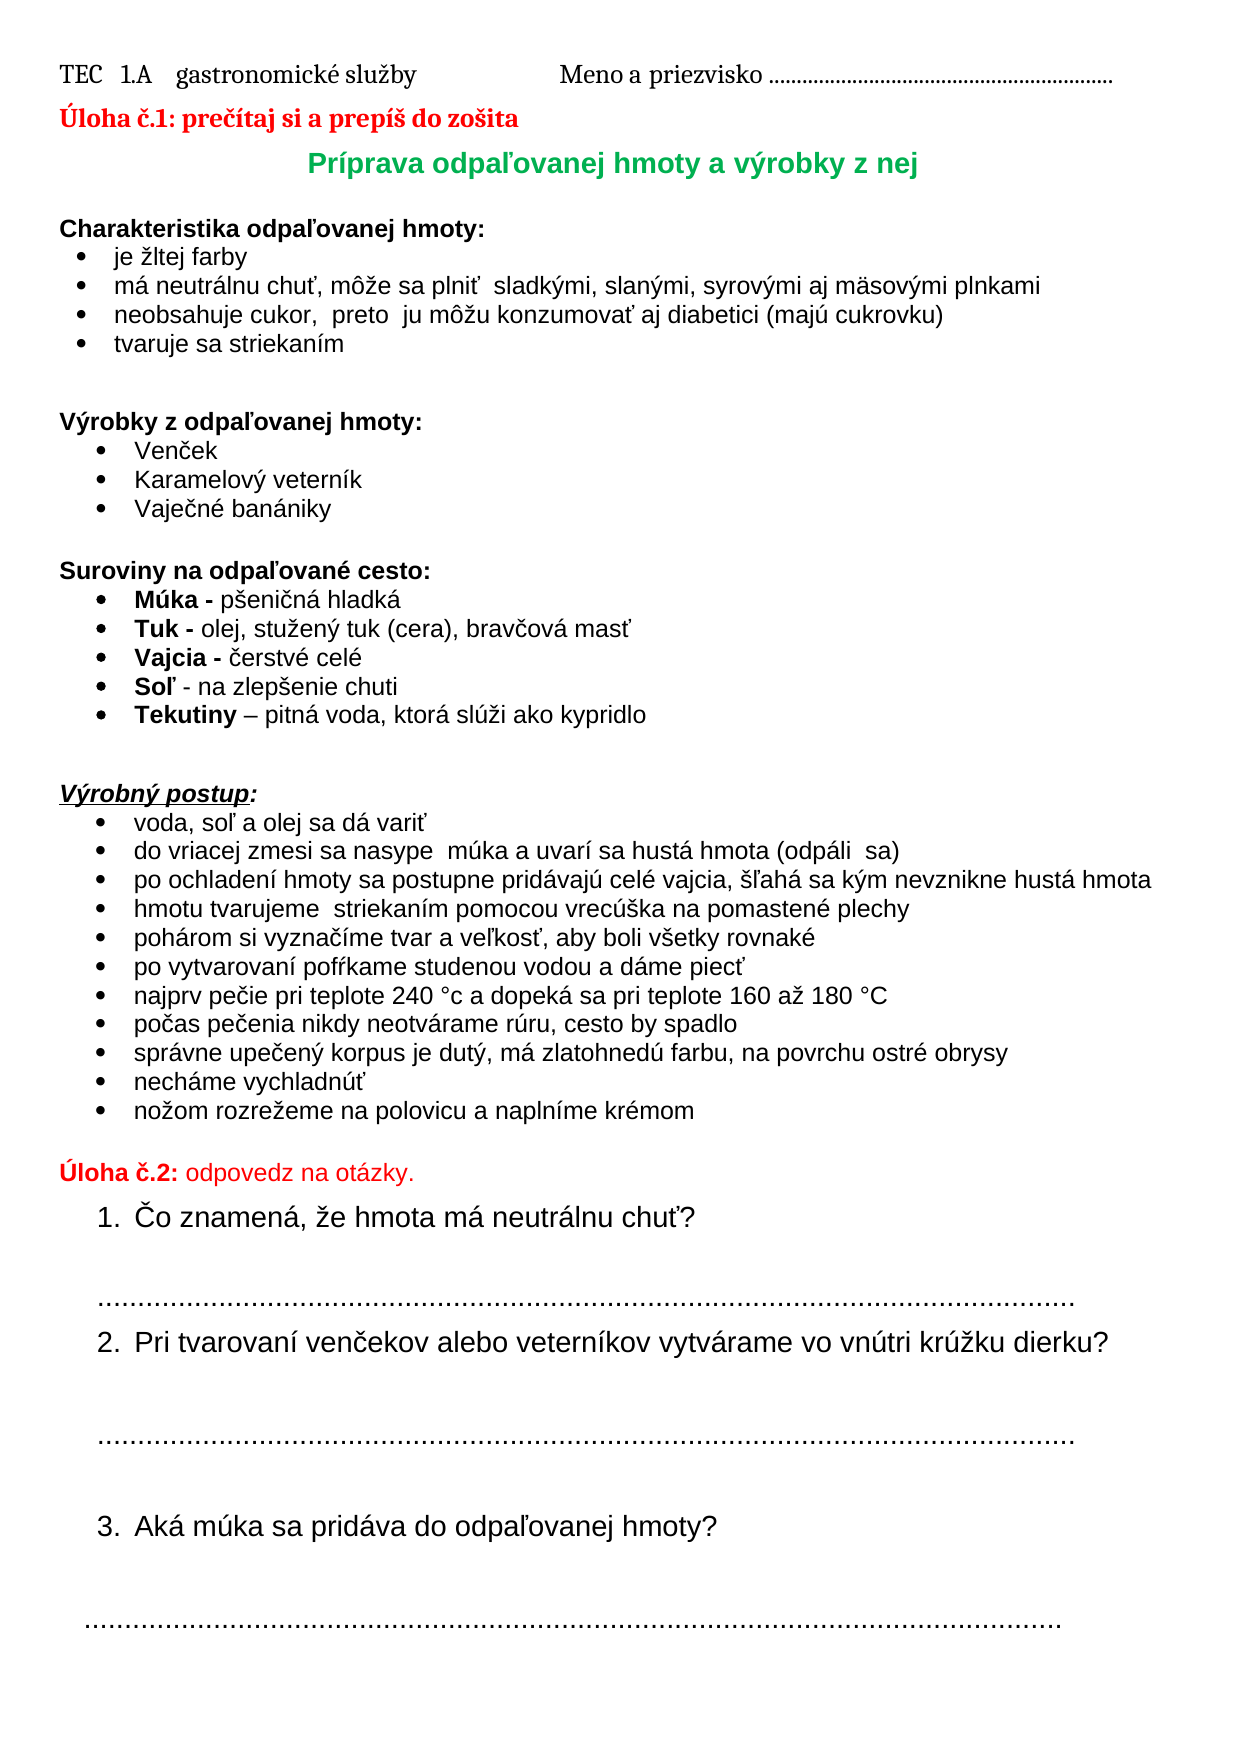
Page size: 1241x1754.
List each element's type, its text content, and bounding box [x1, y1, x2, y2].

list počas pečenia nikdy neotvárame rúru, cesto by spadlo [96, 1009, 1167, 1038]
list Pri tvarovaní venčekov alebo veterníkov vytvárame vo vnútri krúžku dierku? [97, 1325, 1167, 1359]
text Suroviny na odpaľované cesto: [59, 556, 1167, 585]
text Charakteristika odpaľovanej hmoty: [59, 213, 1167, 242]
list do vriacej zmesi sa nasype múka a uvarí sa hustá hmota (odpáli sa) [96, 836, 1167, 865]
list Múka - pšeničná hladká [97, 585, 1167, 614]
text Úloha č.2: odpovedz na otázky. [59, 1158, 1167, 1187]
text Príprava odpaľovanej hmoty a výrobky z nej [59, 146, 1167, 180]
text ......................................................................................................................... [97, 1279, 1167, 1313]
list Karamelový veterník [97, 465, 1167, 494]
list Vaječné banániky [97, 494, 1167, 523]
list tvaruje sa striekaním [77, 329, 1167, 358]
list správne upečený korpus je dutý, má zlatohnedú farbu, na povrchu ostré obrysy [96, 1038, 1167, 1067]
list je žltej farby [77, 242, 1167, 271]
text Výrobný postup: [59, 779, 1167, 807]
list neobsahuje cukor, preto ju môžu konzumovať aj diabetici (majú cukrovku) [77, 300, 1167, 329]
list pohárom si vyznačíme tvar a veľkosť, aby boli všetky rovnaké [96, 923, 1167, 952]
list má neutrálnu chuť, môže sa plniť sladkými, slanými, syrovými aj mäsovými plnkami [77, 271, 1167, 300]
list po ochladení hmoty sa postupne pridávajú celé vajcia, šľahá sa kým nevznikne hustá hmota [96, 865, 1167, 894]
list nožom rozrežeme na polovicu a naplníme krémom [96, 1096, 1167, 1125]
list Aká múka sa pridáva do odpaľovanej hmoty? [97, 1509, 1167, 1543]
list Tuk - olej, stužený tuk (cera), bravčová masť [97, 614, 1167, 643]
list Čo znamená, že hmota má neutrálnu chuť? [97, 1200, 1167, 1233]
list hmotu tvarujeme striekaním pomocou vrecúška na pomastené plechy [96, 894, 1167, 923]
list po vytvarovaní pofŕkame studenou vodou a dáme piecť [96, 952, 1167, 981]
list Tekutiny – pitná voda, ktorá slúži ako kypridlo [97, 700, 1167, 729]
text Výrobky z odpaľovanej hmoty: [59, 407, 1167, 436]
text TEC 1.A gastronomické služby Meno a priezvisko .............................................................. [59, 59, 1167, 90]
text ......................................................................................................................... [97, 1417, 1167, 1451]
list Venček [97, 436, 1167, 465]
list najprv pečie pri teplote 240 °c a dopeká sa pri teplote 160 až 180 °C [96, 981, 1167, 1009]
text ......................................................................................................................... [59, 1602, 1167, 1635]
list Soľ - na zlepšenie chuti [97, 671, 1167, 700]
list voda, soľ a olej sa dá variť [96, 807, 1167, 836]
list necháme vychladnúť [96, 1067, 1167, 1096]
list Vajcia - čerstvé celé [97, 643, 1167, 671]
text Úloha č.1: prečítaj si a prepíš do zošita [59, 103, 1167, 134]
